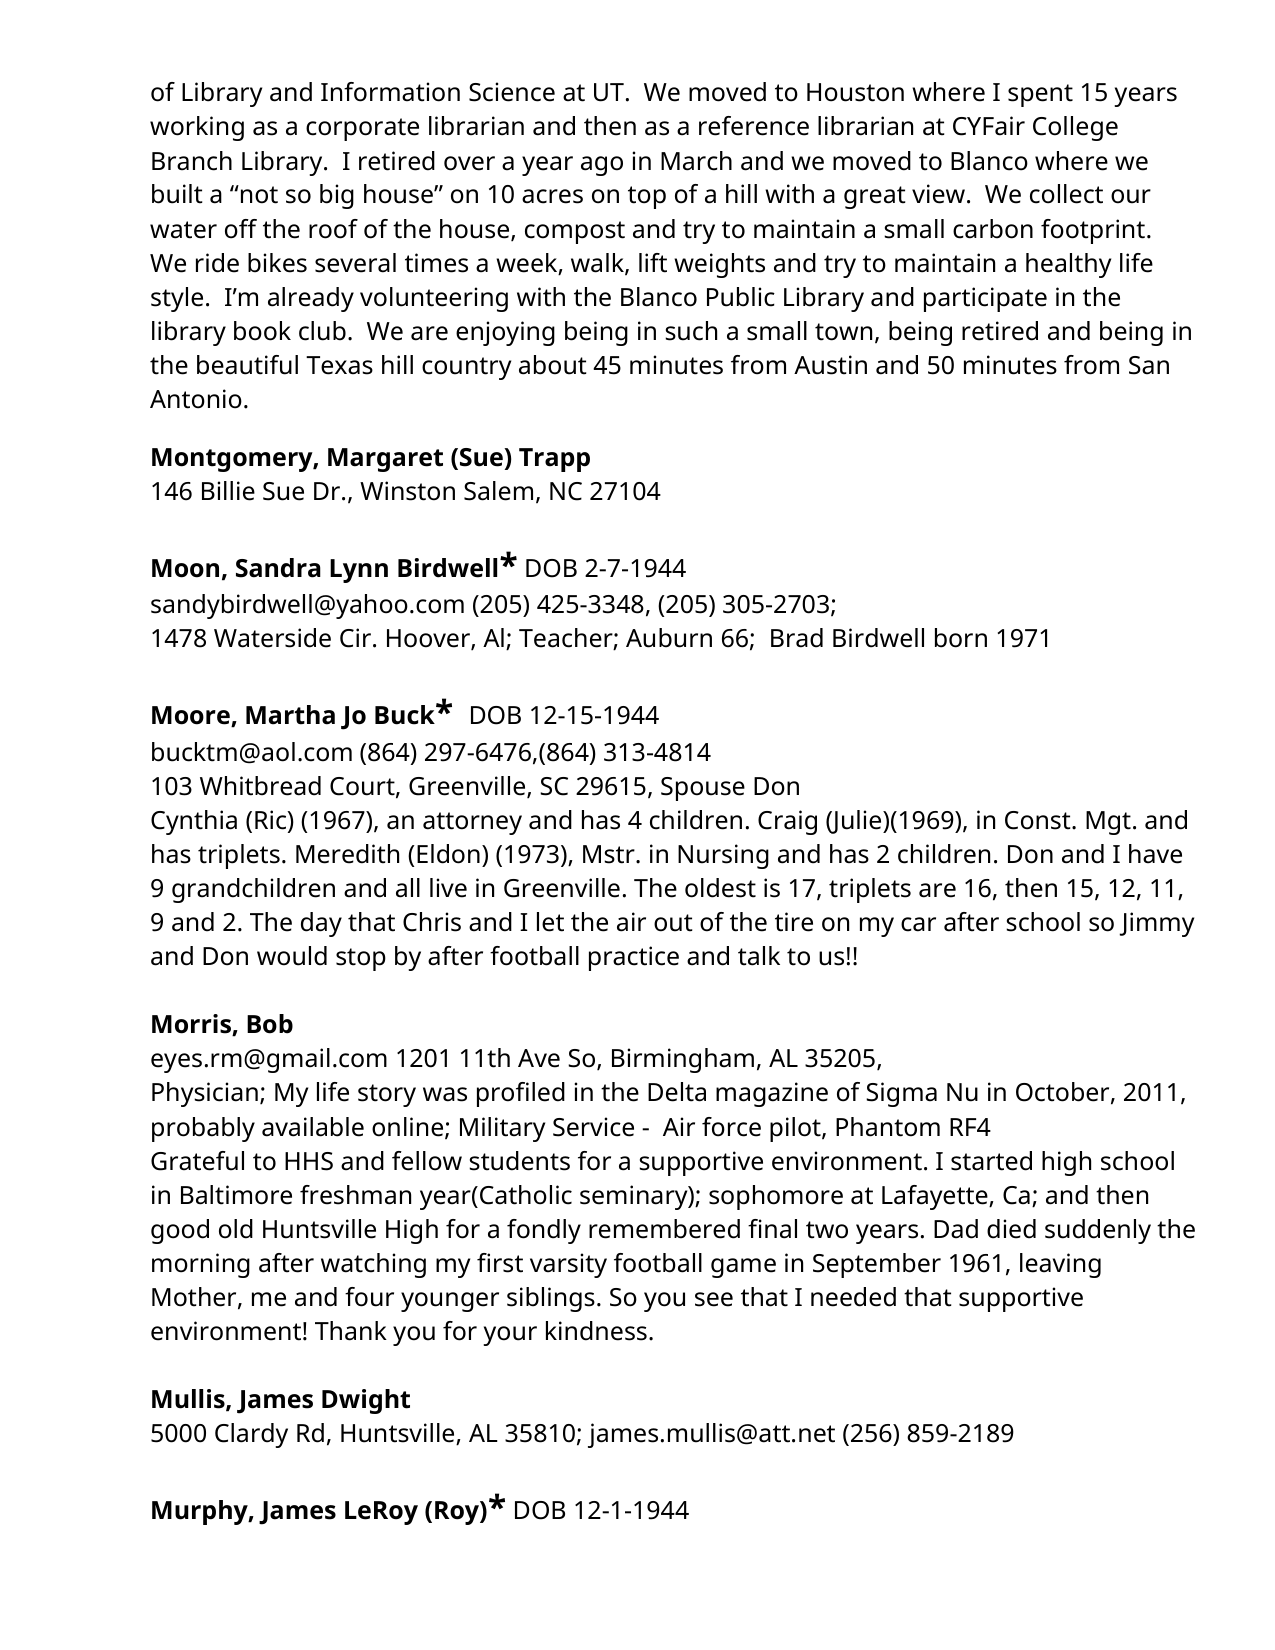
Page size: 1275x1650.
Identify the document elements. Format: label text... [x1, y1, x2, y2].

text ; james.mullis@att.net (256) 859-2189 [150, 1416, 1200, 1450]
text bucktm@aol.com (864) 297-6476,(864) 313-4814 [150, 734, 1200, 768]
text Moon, Sandra Lynn Birdwell* DOB 2-7-1944 [150, 541, 1200, 587]
text , Spouse Don [150, 768, 1200, 803]
text , Winston [150, 473, 1200, 507]
text eyes.rm@gmail.com So, , [150, 1041, 1200, 1075]
text Grateful to HHS and fellow students for a supportive environment. I started high school in freshman year(Catholic seminary); sophomore at Lafayette, Ca; and then good old Huntsville High for a fondly remembered final two years. Dad died suddenly the morning after watching my first varsity football game in September 1961, leaving Mother, me and four younger siblings. So you see that I needed that supportive environment! Thank you for your kindness. [150, 1143, 1200, 1348]
text sandybirdwell@yahoo.com (205) 425-3348, (205) 305-2703; [150, 587, 1200, 621]
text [150, 75, 1200, 416]
text Mullis, James Dwight [150, 1382, 1200, 1416]
text Morris, Bob [150, 1007, 1200, 1041]
text 1478 Waterside Cir. Hoover, Al; Teacher; 66; Brad Birdwell born 1971 [150, 621, 1200, 655]
text Moore, Martha Jo Buck* DOB 12-15-1944 [75, 689, 1200, 734]
text Cynthia (Ric) (1967), an attorney and has 4 children. Craig (Julie)(1969), in Const. Mgt. and has triplets. Meredith (Eldon) (1973), Mstr. in Nursing and has 2 children. Don and I have 9 grandchildren and all live in . The oldest is 17, triplets are 16, then 15, 12, 11, 9 and 2. The day that Chris and I let the air out of the tire on my car after school so Jimmy and Don would stop by after football practice and talk to us!! [150, 803, 1200, 973]
text Montgomery, Margaret (Sue) Trapp [150, 439, 1200, 473]
text Murphy, James LeRoy ()* DOB 12-1-1944 [150, 1484, 1200, 1529]
text Physician; My life story was profiled in the Delta magazine of Sigma Nu in October, 2011, probably available online; Military Service - Air force pilot, Phantom RF4 [150, 1075, 1200, 1143]
